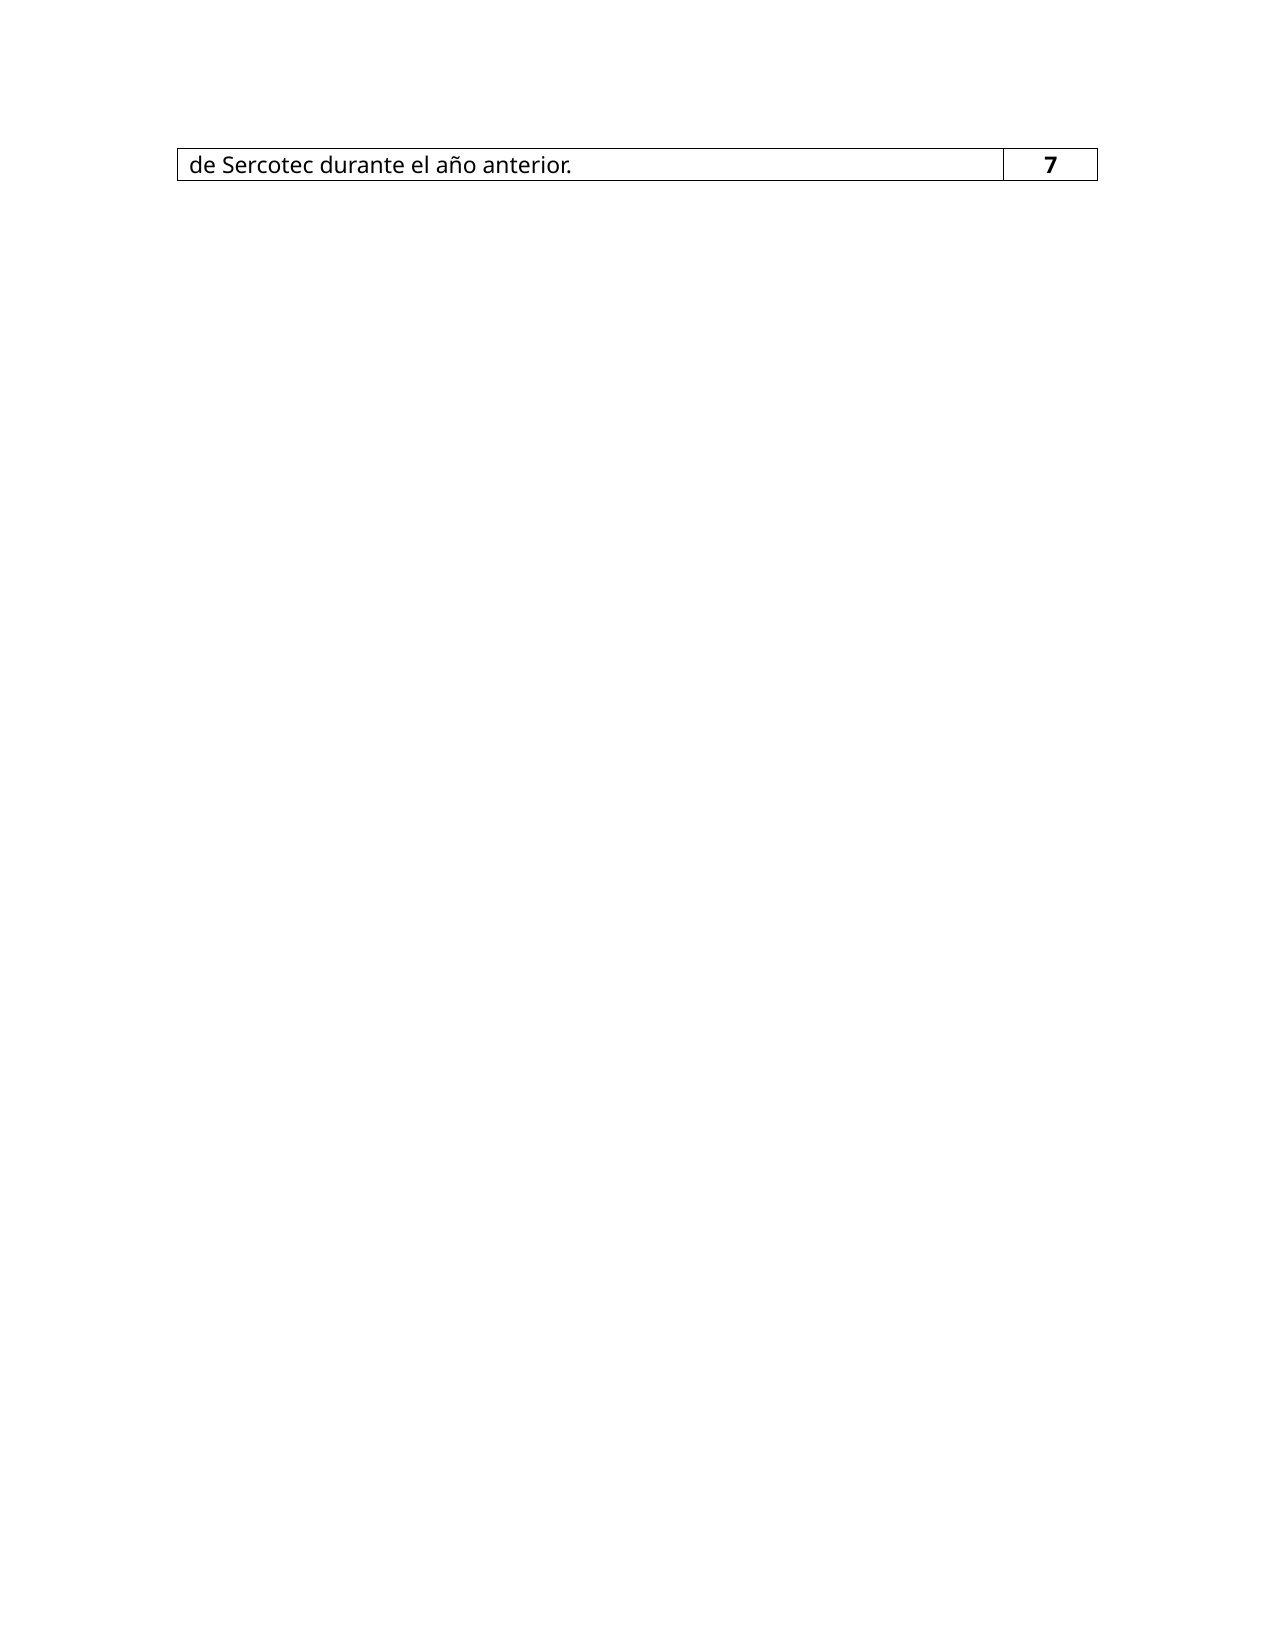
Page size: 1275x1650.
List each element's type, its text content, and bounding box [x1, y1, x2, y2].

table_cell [178, 149, 1003, 180]
table_cell Nota 7 [1004, 149, 1097, 180]
